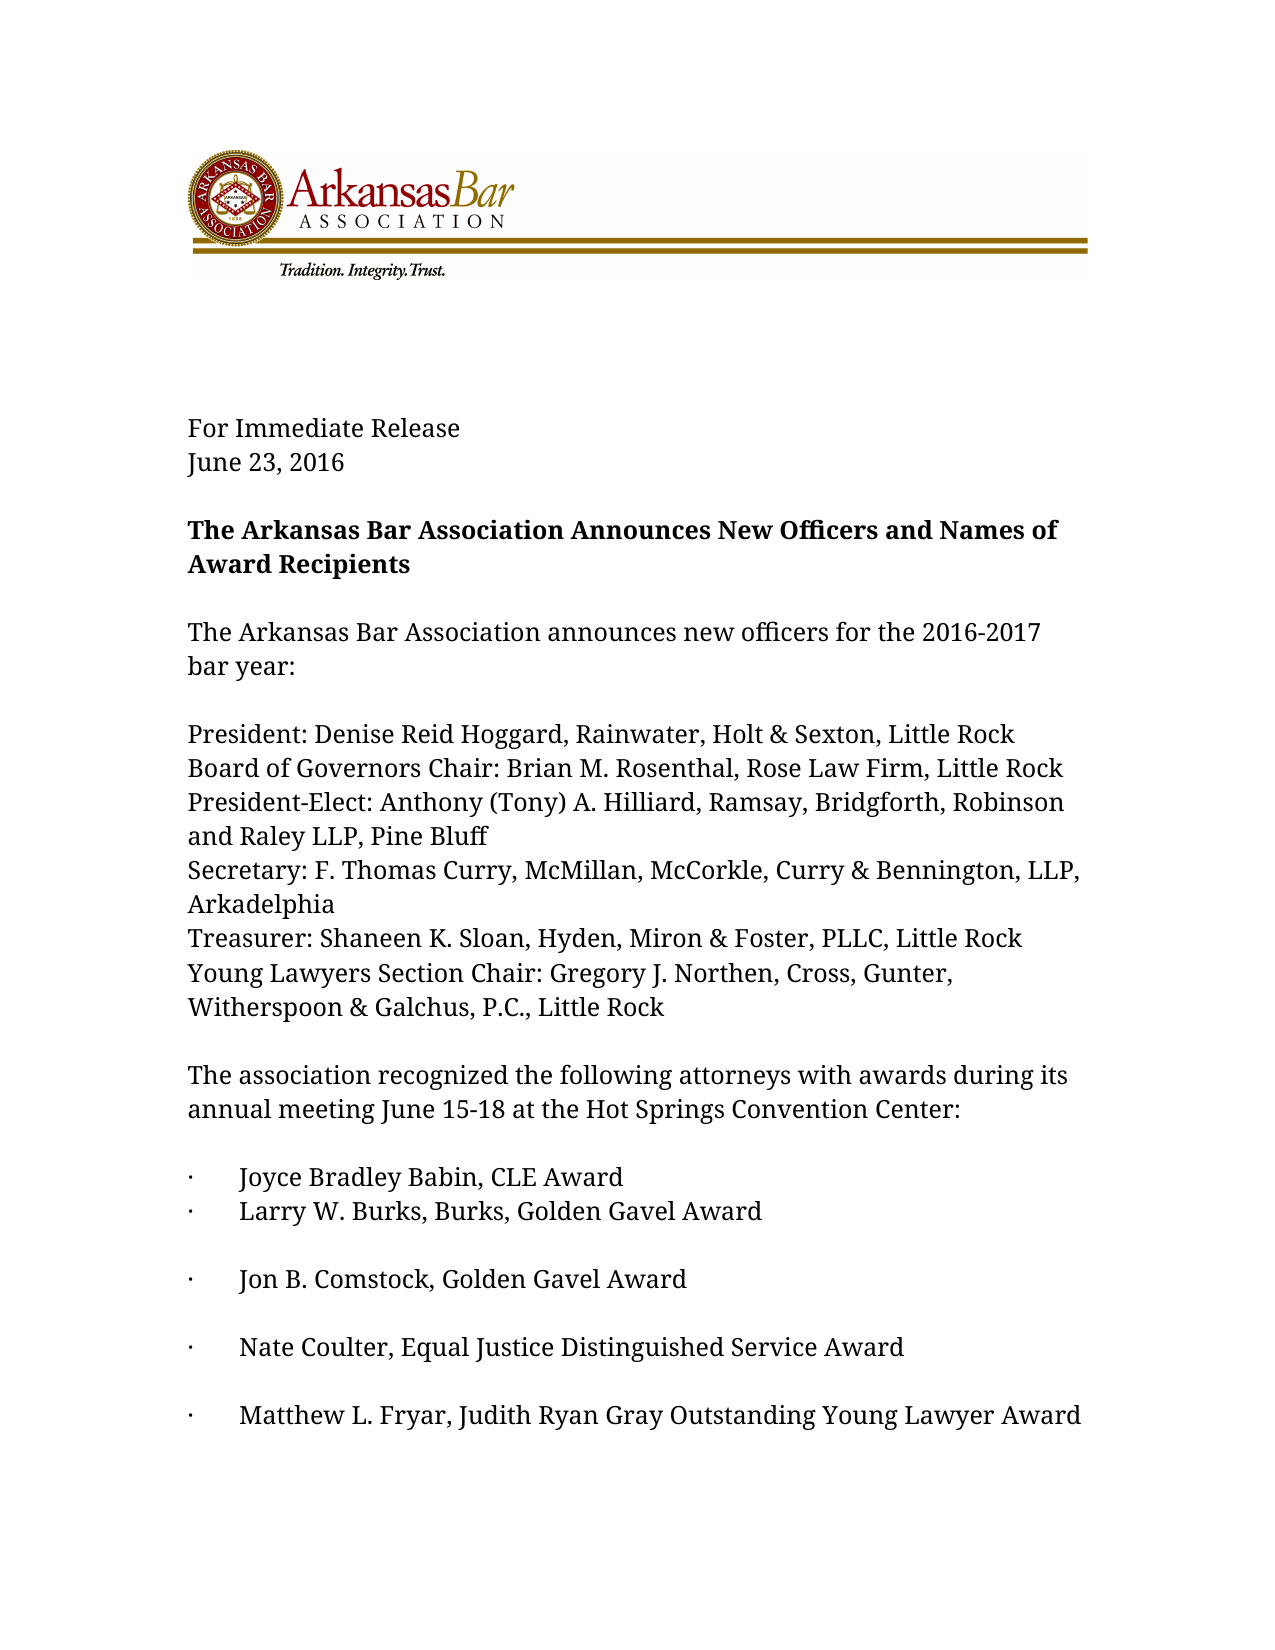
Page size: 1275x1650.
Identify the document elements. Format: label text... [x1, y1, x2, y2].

text · Joyce Bradley Babin, CLE Award [187, 1159, 1087, 1194]
text The Arkansas Bar Association Announces New Officers and Names of Award Recipients [187, 512, 1087, 581]
text · Larry W. Burks, Burks, Golden Gavel Award [187, 1194, 1087, 1228]
text The association recognized the following attorneys with awards during its annual meeting June 15-18 at the Hot Springs Convention Center: [187, 1057, 1087, 1126]
text Secretary: F. Thomas Curry, McMillan, McCorkle, Curry & Bennington, LLP, Arkadelphia [187, 853, 1087, 921]
text The Arkansas Bar Association announces new officers for the 2016-2017 bar year: [187, 614, 1087, 683]
text June 23, 2016 [187, 444, 1087, 478]
text · Matthew L. Fryar, Judith Ryan Gray Outstanding Young Lawyer Award [187, 1398, 1087, 1432]
text Treasurer: Shaneen K. Sloan, Hyden, Miron & Foster, PLLC, Little Rock [187, 921, 1087, 955]
text President-Elect: Anthony (Tony) A. Hilliard, Ramsay, Bridgforth, Robinson and Raley LLP, Pine Bluff [187, 785, 1087, 853]
picture [187, 150, 1088, 280]
text · Jon B. Comstock, Golden Gavel Award [187, 1262, 1087, 1296]
text President: Denise Reid Hoggard, Rainwater, Holt & Sexton, Little Rock [187, 717, 1087, 751]
text Board of Governors Chair: Brian M. Rosenthal, Rose Law Firm, Little Rock [187, 751, 1087, 785]
text For Immediate Release [187, 410, 1087, 444]
text · Nate Coulter, Equal Justice Distinguished Service Award [187, 1330, 1087, 1364]
text Young Lawyers Section Chair: Gregory J. Northen, Cross, Gunter, Witherspoon & Galchus, P.C., Little Rock [187, 955, 1087, 1023]
